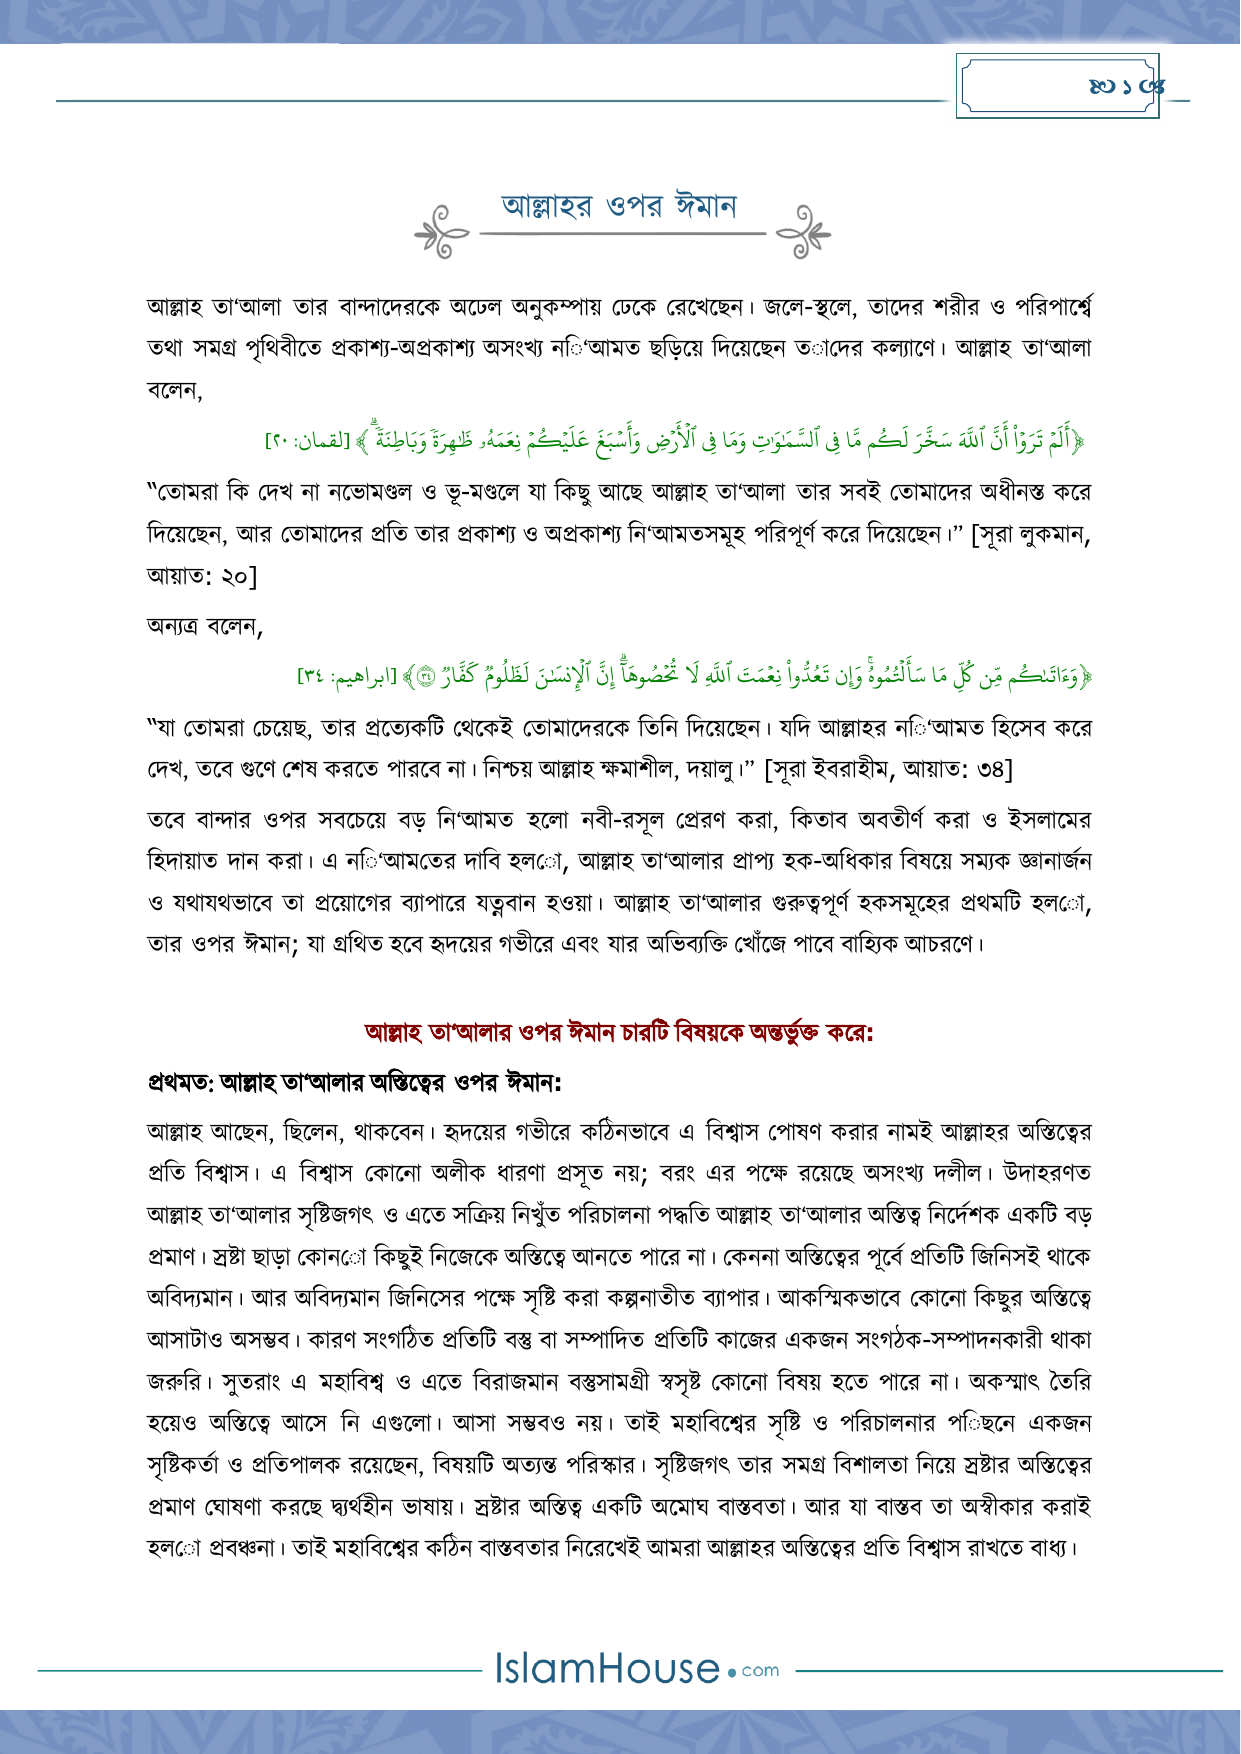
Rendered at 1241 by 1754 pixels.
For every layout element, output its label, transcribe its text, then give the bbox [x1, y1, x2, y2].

text আল্লাহ আছেন, ছিলেন, থাকবেন। হৃদয়ের গভীরে কঠিনভাবে এ বিশ্বাস পোষণ করার নামই আল্লাহর অস্তিত্বের প্রতি বিশ্বাস। এ বিশ্বাস কোনো অলীক ধারণা প্রসূত নয়; বরং এর পক্ষে রয়েছে অসংখ্য দলীল। উদাহরণত আল্লাহ তা‘আলার সৃষ্টিজগৎ ও এতে সক্রিয় নিখুঁত পরিচালনা পদ্ধতি আল্লাহ তা‘আলার অস্তিত্ব নির্দেশক একটি বড় প্রমাণ। স্রষ্টা ছাড়া কোনো কিছুই নিজেকে অস্তিত্বে আনতে পারে না। কেননা অস্তিত্বের পূর্বে প্রতিটি জিনিসই থাকে অবিদ্যমান। আর অবিদ্যমান জিনিসের পক্ষে সৃষ্টি করা কল্পনাতীত ব্যাপার। আকস্মিকভাবে কোনো কিছুর অস্তিত্বে আসাটাও অসম্ভব। কারণ সংগঠিত প্রতিটি বস্তু বা সম্পাদিত প্রতিটি কাজের একজন সংগঠক-সম্পাদনকারী থাকা জরুরি। সুতরাং এ মহাবিশ্ব ও এতে বিরাজমান বস্তুসামগ্রী স্বসৃষ্ট কোনো বিষয় হতে পারে না। অকস্মাৎ তৈরি হয়েও অস্তিত্বে আসে নি এগুলো। আসা সম্ভবও নয়। তাই মহাবিশ্বের সৃষ্টি ও পরিচালনার পিছনে একজন সৃষ্টিকর্তা ও প্রতিপালক রয়েছেন, বিষয়টি অত্যন্ত পরিস্কার। সৃষ্টিজগৎ তার সমগ্র বিশালতা নিয়ে স্রষ্টার অস্তিত্বের প্রমাণ ঘোষণা করছে দ্ব্যর্থহীন ভাষায়। স্রষ্টার অস্তিত্ব একটি অমোঘ বাস্তবতা। আর যা বাস্তব তা অস্বীকার করাই হলো প্রবঞ্চনা। তাই মহাবিশ্বের কঠিন বাস্তবতার নিরেখেই আমরা আল্লাহর অস্তিত্বের প্রতি বিশ্বাস রাখতে বাধ্য। [148, 1110, 1092, 1568]
text অন্যত্র বলেন, [148, 603, 1092, 645]
picture [28, 1645, 483, 1691]
text তবে বান্দার ওপর সবচেয়ে বড় নি‘আমত হলো নবী-রসূল প্রেরণ করা, কিতাব অবতীর্ণ করা ও ইসলামের হিদায়াত দান করা। এ নি‘আমতের দাবি হলো, আল্লাহ তা‘আলার প্রাপ্য হক-অধিকার বিষয়ে সম্যক জ্ঞানার্জন ও যথাযথভাবে তা প্রয়োগের ব্যাপারে যত্নবান হওয়া। আল্লাহ তা‘‌আলার গুরুত্বপূর্ণ হকসমূহের প্রথমটি হলো, তার ওপর ঈমান; যা গ্রথিত হবে হৃদয়ের গভীরে এবং যার অভিব্যক্তি খোঁজে পাবে বাহ্যিক আচরণে। [148, 798, 1092, 964]
text ﴿وَءَاتَىٰكُم مِّن كُلِّ مَا سَأَلۡتُمُوهُۚ وَإِن تَعُدُّواْ نِعۡمَتَ ٱللَّهِ لَا تُحۡصُوهَآۗ إِنَّ ٱلۡإِنسَٰنَ لَظَلُومٞ كَفَّارٞ ٣٤﴾ [ابراهيم: ٣٤] [148, 653, 1092, 697]
text আল্লাহর ওপর ঈমান [148, 176, 1092, 231]
text ﴿أَلَمۡ تَرَوۡاْ أَنَّ ٱللَّهَ سَخَّرَ لَكُم مَّا فِي ٱلسَّمَٰوَٰتِ وَمَا فِي ٱلۡأَرۡضِ وَأَسۡبَغَ عَلَيۡكُمۡ نِعَمَهُۥ ظَٰهِرَةٗ وَبَاطِنَةٗۗ ﴾ [لقمان: ٢٠] [148, 418, 1092, 462]
text আল্লাহ তা‘আলা তার বান্দাদেরকে অঢেল অনুকম্পায় ঢেকে রেখেছেন। জলে-স্থলে, তাদের শরীর ও পরিপার্শ্বে তথা সমগ্র পৃথিবীতে প্রকাশ্য-অপ্রকাশ্য অসংখ্য নি‘আমত ছড়িয়ে দিয়েছেন তাদের কল্যাণে। আল্লাহ তা‘আলা বলেন, [148, 285, 1092, 409]
text “তোমরা কি দেখ না নভোমণ্ডল ও ভূ-মণ্ডলে যা কিছু আছে আল্লাহ তা‘আলা তার সবই তোমাদের অধীনস্ত করে দিয়েছেন, আর তোমাদের প্রতি তার প্রকাশ্য ও অপ্রকাশ্য নি‘আমতসমূহ পরিপূর্ণ করে দিয়েছেন।” [সূরা লুকমান, আয়াত: ২০] [148, 470, 1092, 595]
text প্রথমত: আল্লাহ তা‘আলার অস্তিত্বের ওপর ঈমান: [148, 1060, 1092, 1101]
text আল্লাহ তা‘আলার ওপর ঈমান চারটি বিষয়কে অন্তর্ভুক্ত করে: [148, 1010, 1092, 1051]
text “যা তোমরা চেয়েছ, তার প্রত্যেকটি থেকেই তোমাদেরকে তিনি দিয়েছেন। যদি আল্লাহর নি‘আমত হিসেব করে দেখ, তবে গুণে শেষ করতে পারবে না। নিশ্চয় আল্লাহ ক্ষমাশীল, দয়ালু।” [সূরা ইবরাহীম, আয়াত: ৩৪] [148, 706, 1092, 789]
picture [487, 1646, 1224, 1691]
